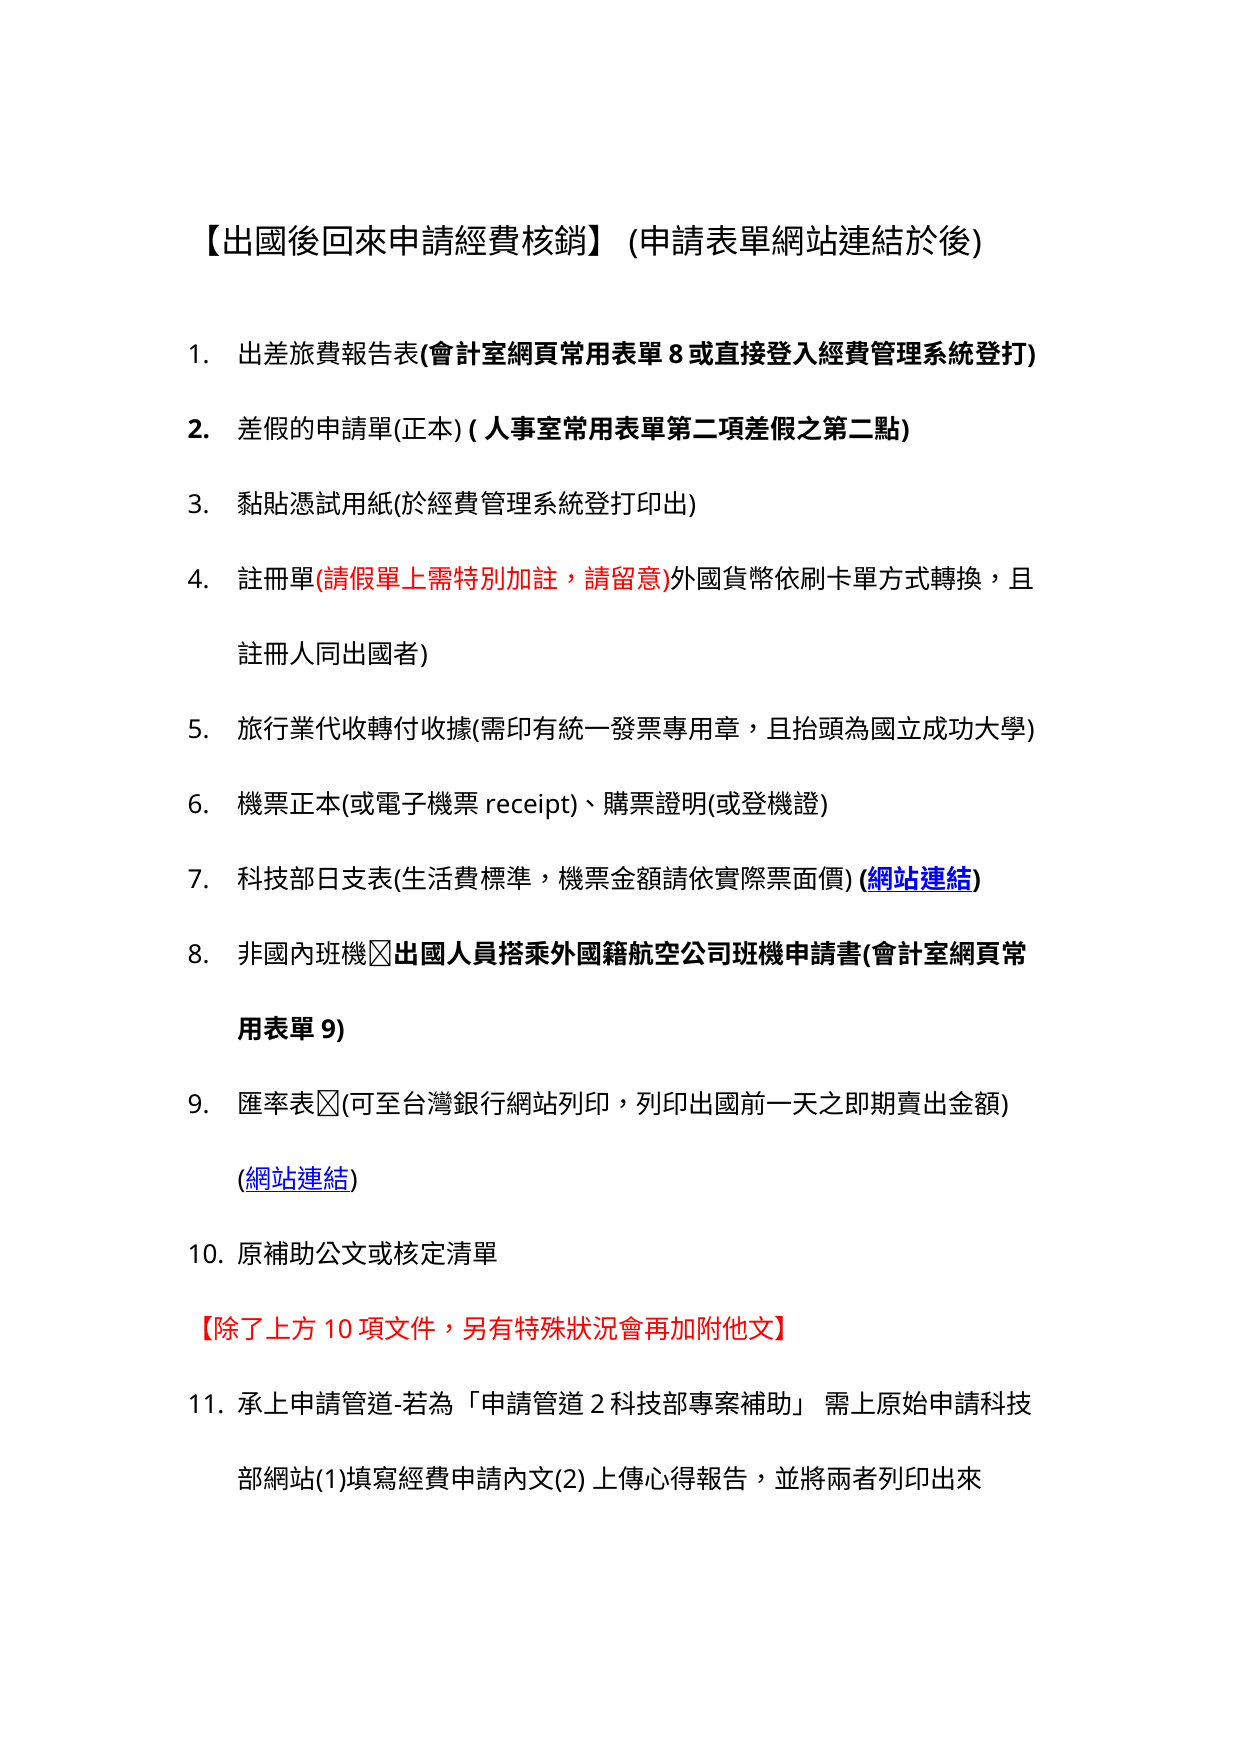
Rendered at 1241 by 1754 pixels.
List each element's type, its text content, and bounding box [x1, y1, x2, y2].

text (網站連結) [237, 1139, 1053, 1214]
text 【除了上方10項文件，另有特殊狀況會再加附他文】 [187, 1289, 1053, 1364]
list 非國內班機出國人員搭乘外國籍航空公司班機申請書(會計室網頁常用表單9) [187, 914, 1053, 1064]
list 註冊單(請假單上需特別加註，請留意)外國貨幣依刷卡單方式轉換，且註冊人同出國者) [187, 539, 1053, 689]
list 科技部日支表(生活費標準，機票金額請依實際票面價) (網站連結) [187, 839, 1053, 914]
list 旅行業代收轉付收據(需印有統一發票專用章，且抬頭為國立成功大學) [187, 689, 1053, 764]
list 出差旅費報告表(會計室網頁常用表單8或直接登入經費管理系統登打) [187, 314, 1053, 389]
list 差假的申請單(正本) ( 人事室常用表單第二項差假之第二點) [187, 389, 1053, 464]
list 機票正本(或電子機票receipt)、購票證明(或登機證) [187, 764, 1053, 839]
list 黏貼憑試用紙(於經費管理系統登打印出) [187, 464, 1053, 539]
list 原補助公文或核定清單 [187, 1214, 1053, 1289]
list 匯率表(可至台灣銀行網站列印，列印出國前一天之即期賣出金額) [187, 1064, 1053, 1139]
text 【出國後回來申請經費核銷】 (申請表單網站連結於後) [187, 202, 1053, 277]
list 承上申請管道-若為「申請管道2科技部專案補助」 需上原始申請科技部網站(1)填寫經費申請內文(2) 上傳心得報告，並將兩者列印出來 [187, 1364, 1053, 1514]
